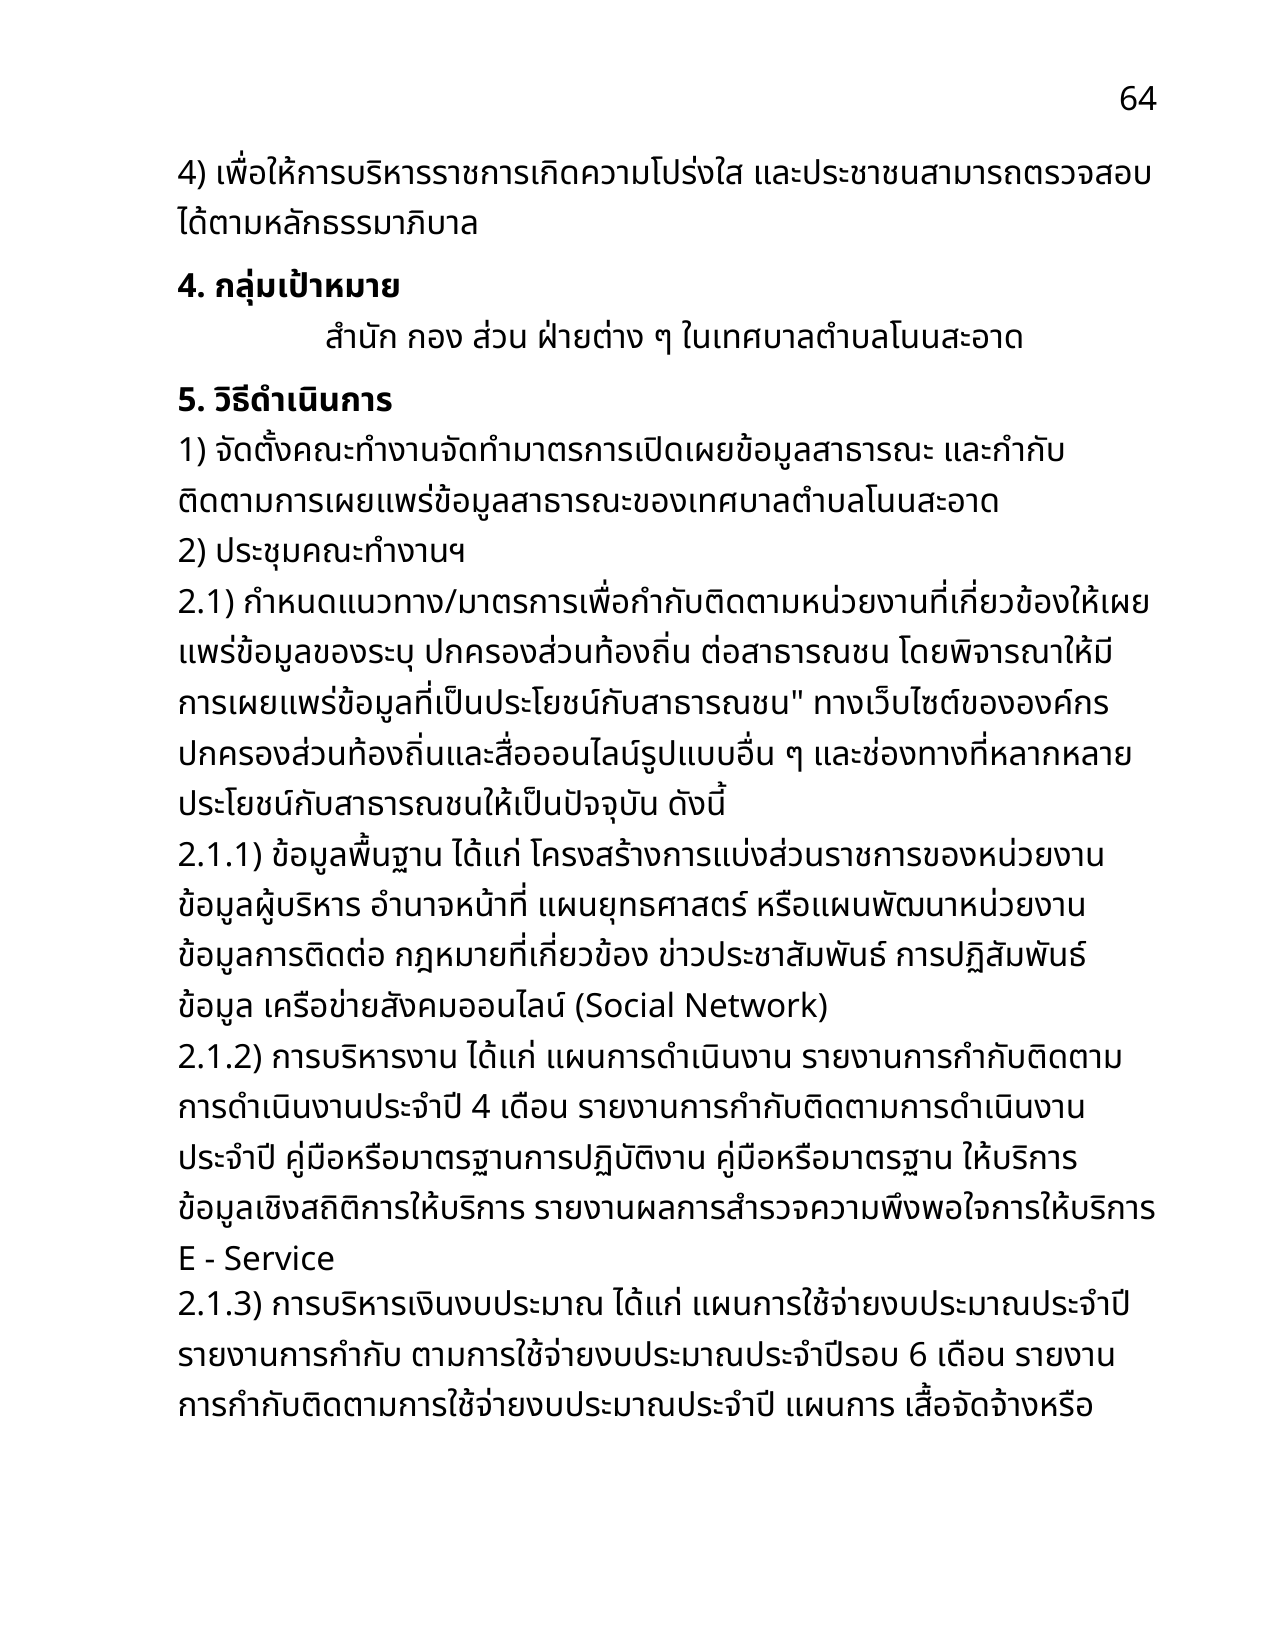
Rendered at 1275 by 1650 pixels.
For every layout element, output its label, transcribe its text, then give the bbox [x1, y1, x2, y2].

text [177, 1280, 1157, 1432]
text 2) ประชุมคณะทำงานฯ [177, 527, 1157, 578]
text 5. วิธีดำเนินการ [177, 376, 1157, 426]
text 4) เพื่อให้การบริหารราชการเกิดความโปร่งใส และประชาชนสามารถตรวจสอบได้ตามหลักธรรมาภิบาล [177, 148, 1157, 249]
text 2.1.1) ข้อมูลพื้นฐาน ได้แก่ โครงสร้างการแบ่งส่วนราชการของหน่วยงาน ข้อมูลผู้บริหาร อำนาจหน้าที่ แผนยุทธศาสตร์ หรือแผนพัฒนาหน่วยงาน ข้อมูลการติดต่อ กฎหมายที่เกี่ยวข้อง ข่าวประชาสัมพันธ์ การปฏิสัมพันธ์ ข้อมูล เครือข่ายสังคมออนไลน์ (Social Network) [177, 830, 1157, 1032]
text 1) จัดตั้งคณะทำงานจัดทำมาตรการเปิดเผยข้อมูลสาธารณะ และกำกับติดตามการเผยแพร่ข้อมูลสาธารณะของเทศบาลตำบลโนนสะอาด [177, 426, 1157, 527]
text สำนัก กอง ส่วน ฝ่ายต่าง ๆ ในเทศบาลตำบลโนนสะอาด [177, 313, 1157, 363]
text 2.1.2) การบริหารงาน ได้แก่ แผนการดําเนินงาน รายงานการกำกับติดตามการดําเนินงานประจำปี 4 เดือน รายงานการกำกับติดตามการดําเนินงานประจำปี คู่มือหรือมาตรฐานการปฏิบัติงาน คู่มือหรือมาตรฐาน ให้บริการ ข้อมูลเชิงสถิติการให้บริการ รายงานผลการสํารวจความพึงพอใจการให้บริการ E - Service [177, 1032, 1157, 1280]
text 4. กลุ่มเป้าหมาย [177, 262, 1157, 313]
text 2.1) กำหนดแนวทาง/มาตรการเพื่อกำกับติดตามหน่วยงานที่เกี่ยวข้องให้เผยแพร่ข้อมูลของระบุ ปกครองส่วนท้องถิ่น ต่อสาธารณชน โดยพิจารณาให้มีการเผยแพร่ข้อมูลที่เป็นประโยชน์กับสาธารณชน" ทางเว็บไซต์ขององค์กรปกครองส่วนท้องถิ่นและสื่อออนไลน์รูปแบบอื่น ๆ และช่องทางที่หลากหลาย ประโยชน์กับสาธารณชนให้เป็นปัจจุบัน ดังนี้ [177, 578, 1157, 830]
